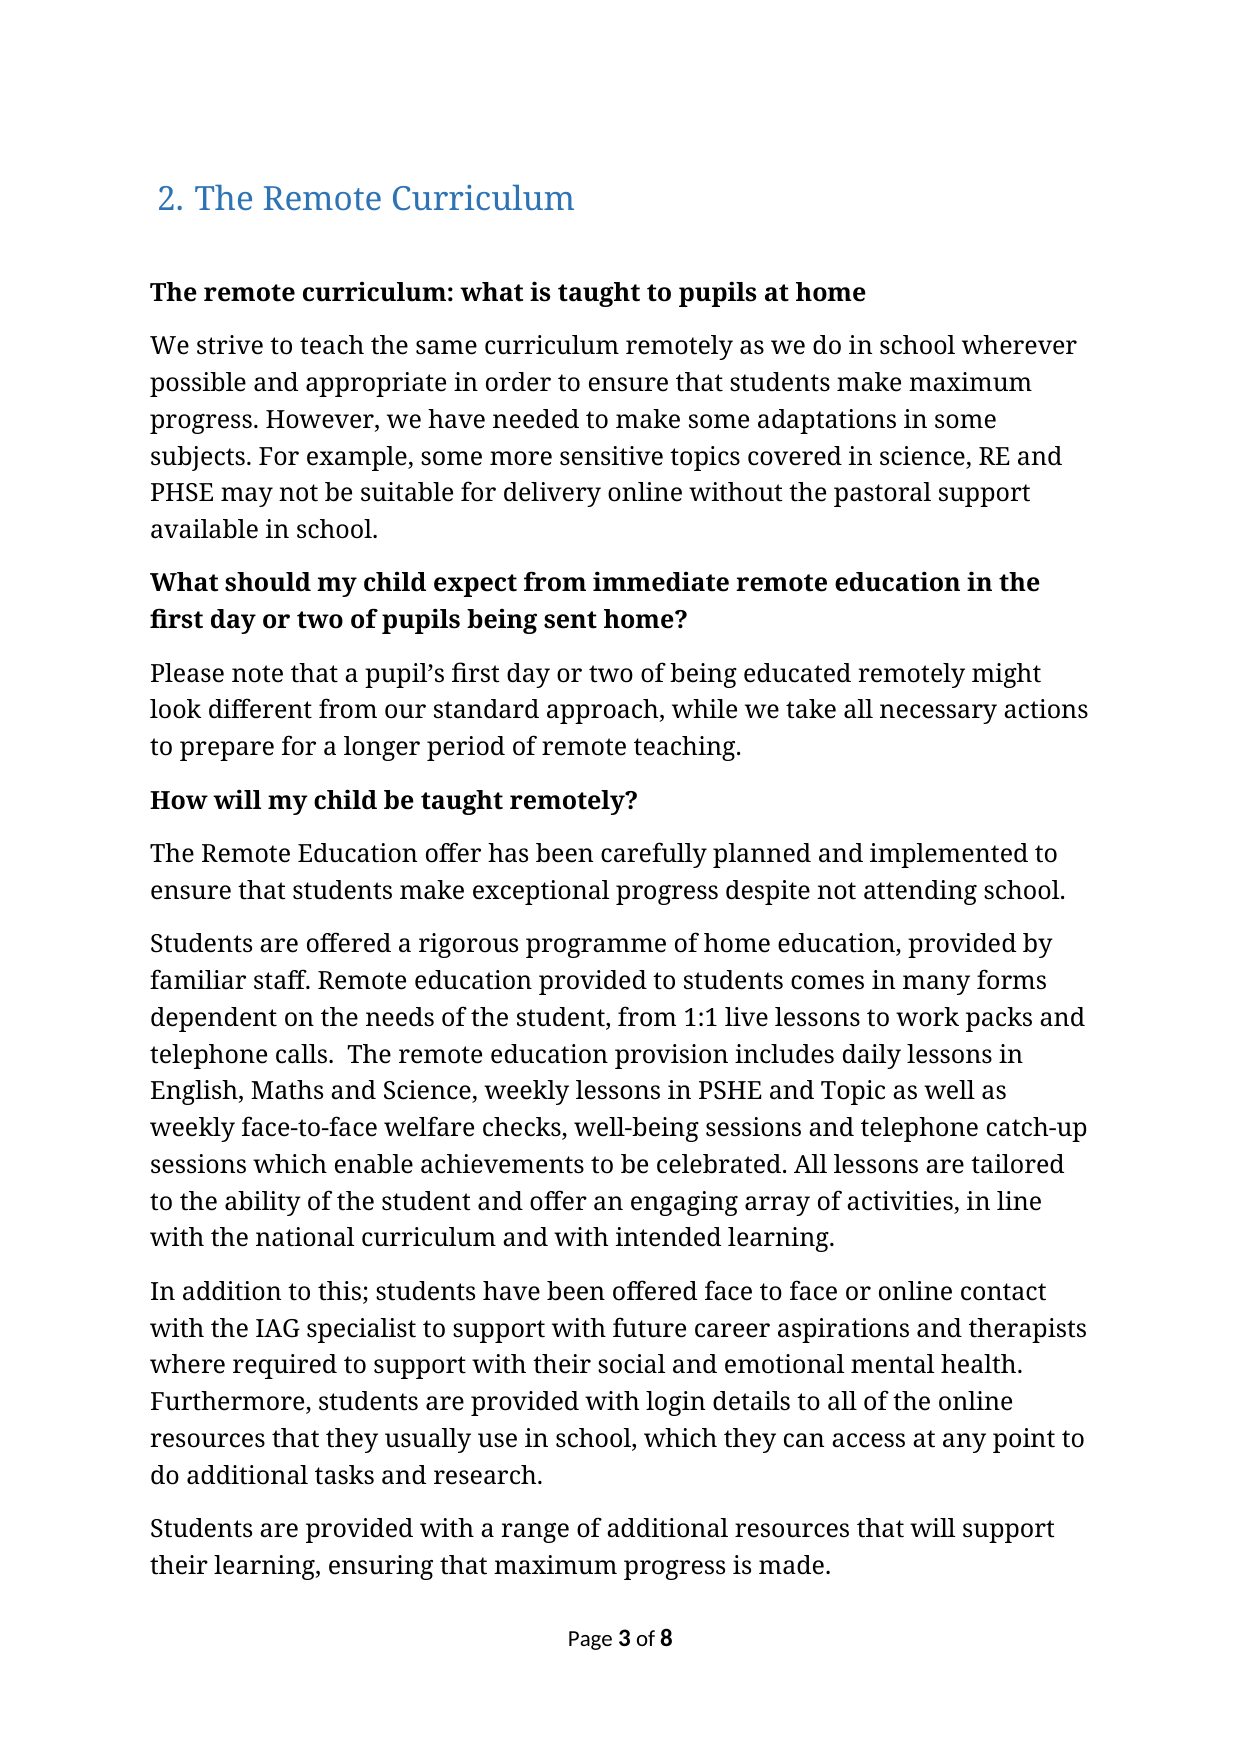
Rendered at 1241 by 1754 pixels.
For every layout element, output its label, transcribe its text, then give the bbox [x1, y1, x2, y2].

subtitle The Remote Curriculum [157, 175, 1090, 220]
text Students are offered a rigorous programme of home education, provided by familiar staff. Remote education provided to students comes in many forms dependent on the needs of the student, from 1:1 live lessons to work packs and telephone calls. The remote education provision includes daily lessons in English, Maths and Science, weekly lessons in PSHE and Topic as well as weekly face-to-face welfare checks, well-being sessions and telephone catch-up sessions which enable achievements to be celebrated. All lessons are tailored to the ability of the student and offer an engaging array of activities, in line with the national curriculum and with intended learning. [150, 926, 1090, 1254]
text Students are provided with a range of additional resources that will support their learning, ensuring that maximum progress is made. [150, 1511, 1090, 1582]
text We strive to teach the same curriculum remotely as we do in school wherever possible and appropriate in order to ensure that students make maximum progress. However, we have needed to make some adaptations in some subjects. For example, some more sensitive topics covered in science, RE and PHSE may not be suitable for delivery online without the pastoral support available in school. [150, 328, 1090, 546]
text The remote curriculum: what is taught to pupils at home [150, 274, 1090, 308]
text How will my child be taught remotely? [150, 782, 1090, 816]
text What should my child expect from immediate remote education in the first day or two of pupils being sent home? [150, 565, 1090, 636]
text In addition to this; students have been offered face to face or online contact with the IAG specialist to support with future career aspirations and therapists where required to support with their social and emotional mental health. Furthermore, students are provided with login details to all of the online resources that they usually use in school, which they can access at any point to do additional tasks and research. [150, 1273, 1090, 1491]
text Please note that a pupil’s first day or two of being educated remotely might look different from our standard approach, while we take all necessary actions to prepare for a longer period of remote teaching. [150, 655, 1090, 763]
text The Remote Education offer has been carefully planned and implemented to ensure that students make exceptional progress despite not attending school. [150, 836, 1090, 907]
